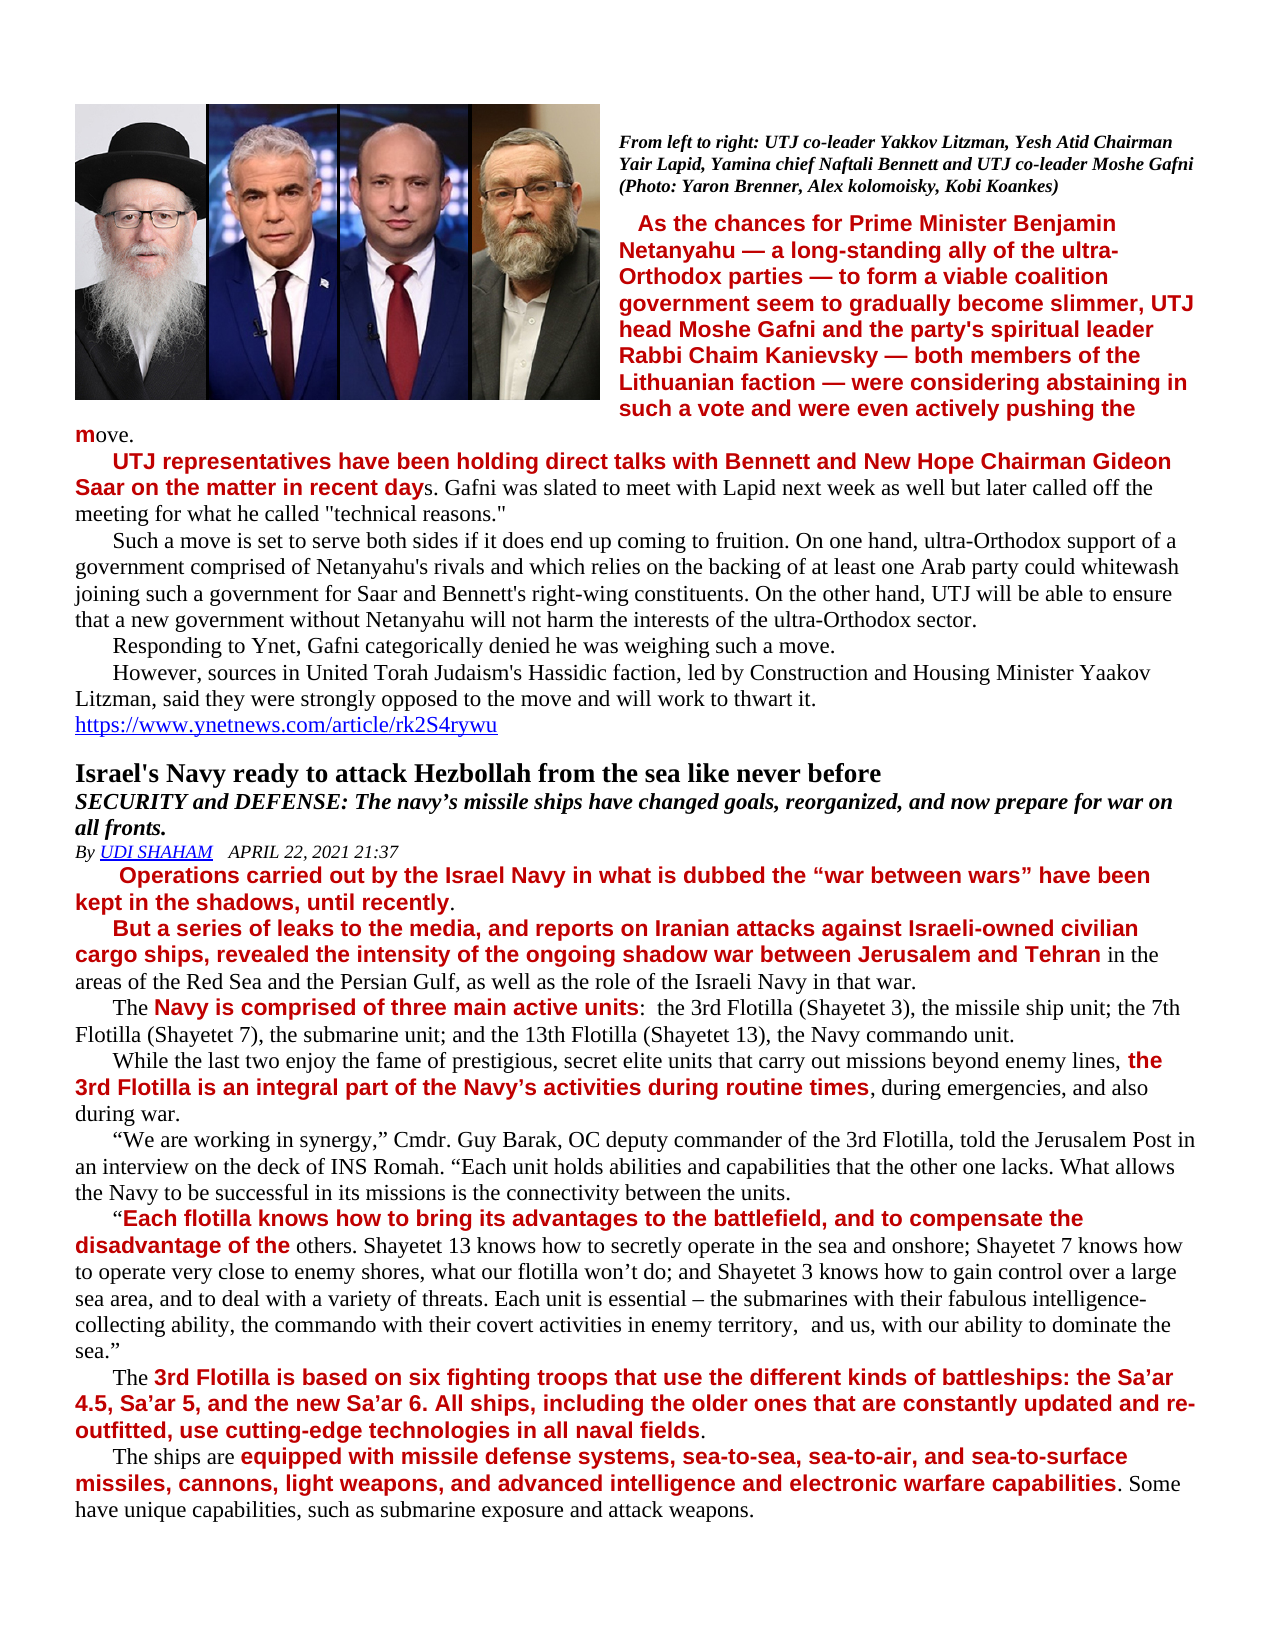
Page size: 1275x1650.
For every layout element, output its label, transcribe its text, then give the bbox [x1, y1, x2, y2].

text As the chances for Prime Minister Benjamin Netanyahu — a long-standing ally of the ultra-Orthodox parties — to form a viable coalition government seem to gradually become slimmer, UTJ head Moshe Gafni and the party's spiritual leader Rabbi Chaim Kanievsky — both members of the Lithuanian faction — were considering abstaining in such a vote and were even actively pushing the move. [75, 210, 1200, 448]
text UTJ representatives have been holding direct talks with Bennett and New Hope Chairman Gideon Saar on the matter in recent days. Gafni was slated to meet with Lapid next week as well but later called off the meeting for what he called "technical reasons." [75, 448, 1200, 527]
text By UDI SHAHAM APRIL 22, 2021 21:37 [75, 841, 1200, 862]
picture [75, 104, 600, 400]
text Such a move is set to serve both sides if it does end up coming to fruition. On one hand, ultra-Orthodox support of a government comprised of Netanyahu's rivals and which relies on the backing of at least one Arab party could whitewash joining such a government for Saar and Bennett's right-wing constituents. On the other hand, UTJ will be able to ensure that a new government without Netanyahu will not harm the interests of the ultra-Orthodox sector. [75, 527, 1200, 632]
text Responding to Ynet, Gafni categorically denied he was weighing such a move. [75, 632, 1200, 659]
text However, sources in United Torah Judaism's Hassidic faction, led by Construction and Housing Minister Yaakov Litzman, said they were strongly opposed to the move and will work to thwart it. https://www.ynetnews.com/article/rk2S4rywu [75, 659, 1200, 738]
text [75, 915, 1200, 1522]
text Operations carried out by the Israel Navy in what is dubbed the “war between wars” have been kept in the shadows, until recently. [75, 862, 1200, 915]
text From left to right: UTJ co-leader Yakkov Litzman, Yesh Atid Chairman Yair Lapid, Yamina chief Naftali Bennett and UTJ co-leader Moshe Gafni (Photo: Yaron Brenner, Alex kolomoisky, Kobi Koankes) [600, 131, 1200, 196]
text Israel's Navy ready to attack Hezbollah from the sea like never before [75, 757, 1200, 788]
text SECURITY and DEFENSE: The navy’s missile ships have changed goals, reorganized, and now prepare for war on all fronts. [75, 788, 1200, 841]
